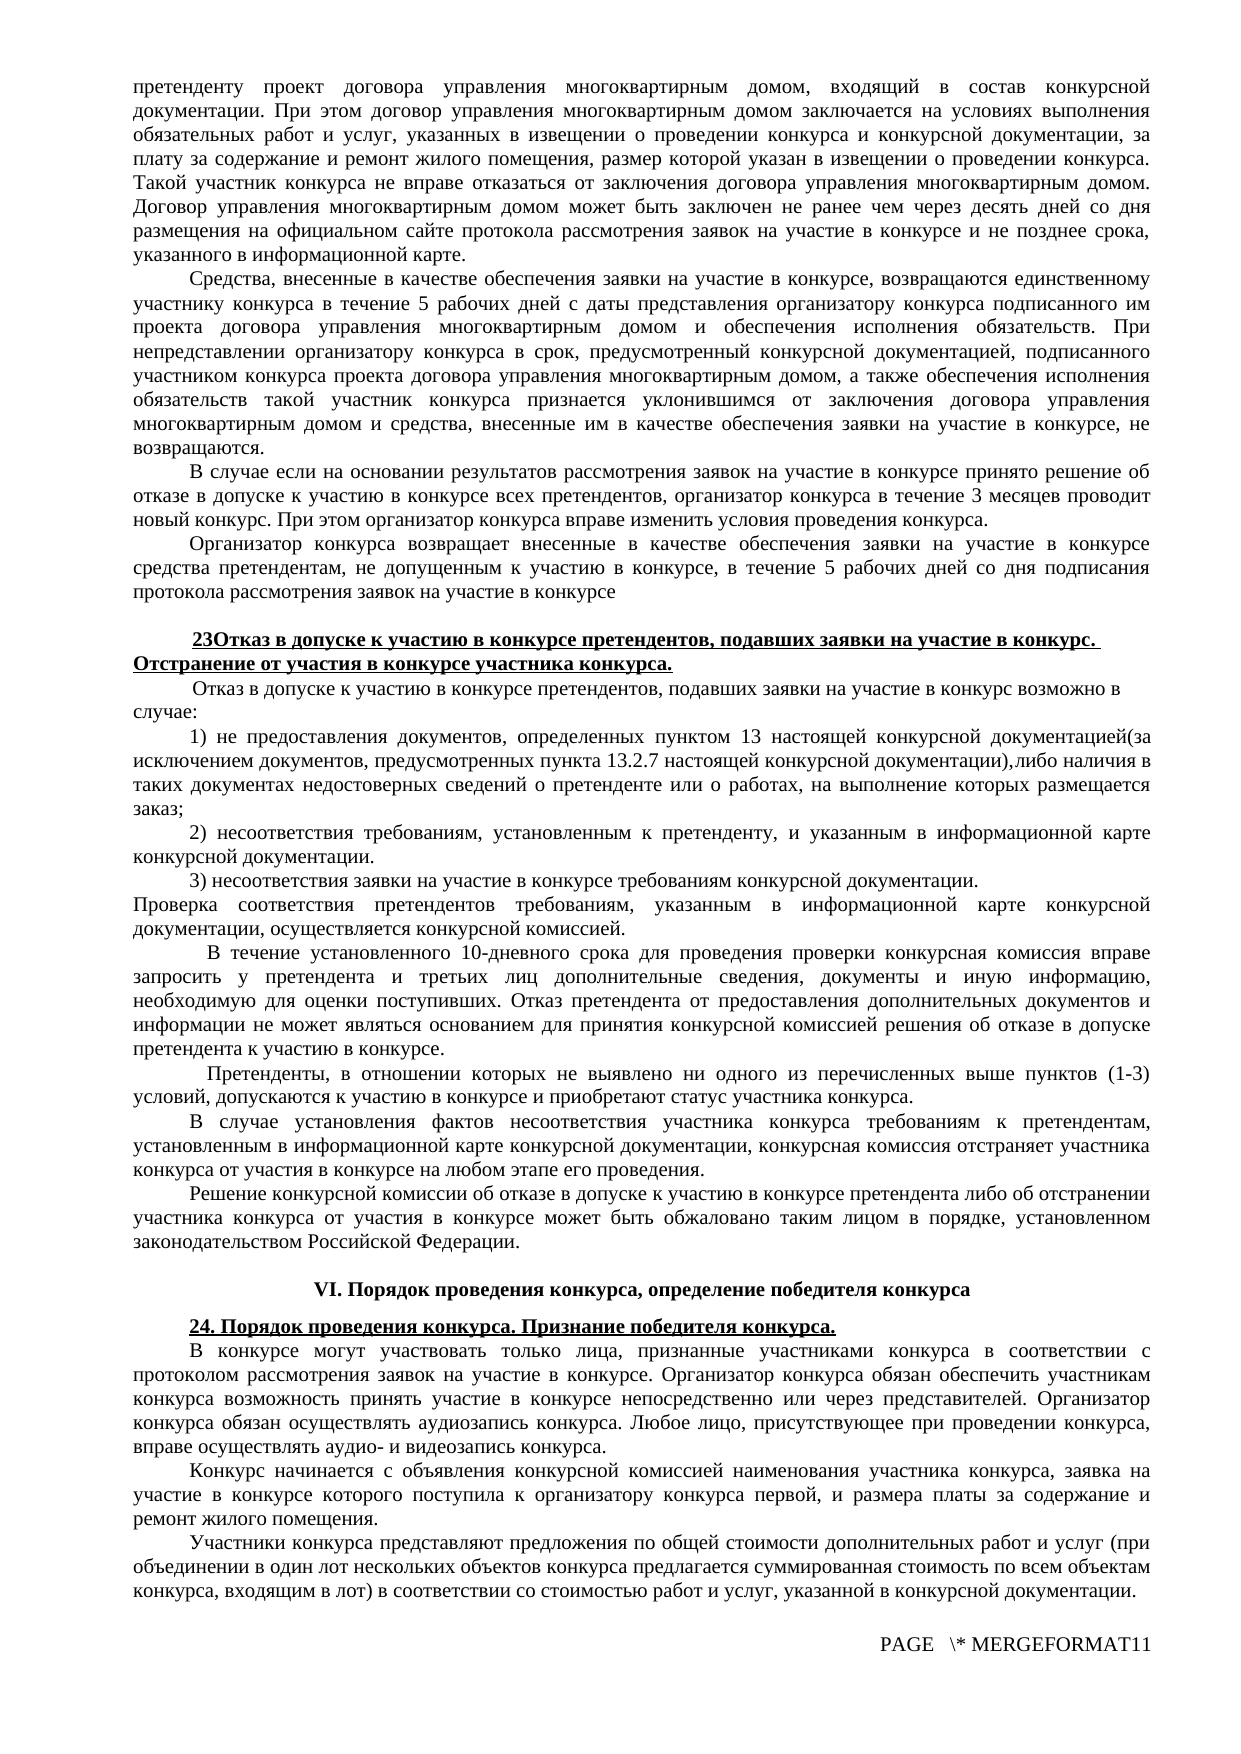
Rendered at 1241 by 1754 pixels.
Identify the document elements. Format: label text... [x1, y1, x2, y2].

list 23Отказ в допуске к участию в конкурсе претендентов, подавших заявки на участие в конкурс. Отстранение от участия в конкурсе участника конкурса. [133, 627, 1152, 675]
text Решение конкурсной комиссии об отказе в допуске к участию в конкурсе претендента либо об отстранении участника конкурса от участия в конкурсе может быть обжаловано таким лицом в порядке, установленном законодательством Российской Федерации. [133, 1181, 1152, 1253]
text 3) несоответствия заявки на участие в конкурсе требованиям конкурсной документации. [133, 868, 1152, 892]
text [133, 74, 1152, 266]
text 1) не предоставления документов, определенных пунктом 13 настоящей конкурсной документацией(за исключением документов, предусмотренных пункта 13.2.7 настоящей конкурсной документации),либо наличия в таких документах недостоверных сведений о претенденте или о работах, на выполнение которых размещается заказ; [133, 723, 1152, 820]
text Средства, внесенные в качестве обеспечения заявки на участие в конкурсе, возвращаются единственному участнику конкурса в течение 5 рабочих дней с даты представления организатору конкурса подписанного им проекта договора управления многоквартирным домом и обеспечения исполнения обязательств. При непредставлении организатору конкурса в срок, предусмотренный конкурсной документацией, подписанного участником конкурса проекта договора управления многоквартирным домом, а также обеспечения исполнения обязательств такой участник конкурса признается уклонившимся от заключения договора управления многоквартирным домом и средства, внесенные им в качестве обеспечения заявки на участие в конкурсе, не возвращаются. [133, 266, 1152, 459]
text В конкурсе могут участвовать только лица, признанные участниками конкурса в соответствии с протоколом рассмотрения заявок на участие в конкурсе. Организатор конкурса обязан обеспечить участникам конкурса возможность принять участие в конкурсе непосредственно или через представителей. Организатор конкурса обязан осуществлять аудиозапись конкурса. Любое лицо, присутствующее при проведении конкурса, вправе осуществлять аудио- и видеозапись конкурса. [133, 1338, 1152, 1458]
text В случае если на основании результатов рассмотрения заявок на участие в конкурсе принято решение об отказе в допуске к участию в конкурсе всех претендентов, организатор конкурса в течение 3 месяцев проводит новый конкурс. При этом организатор конкурса вправе изменить условия проведения конкурса. [133, 459, 1152, 531]
text VI. Порядок проведения конкурса, определение победителя конкурса [133, 1277, 1152, 1301]
text Конкурс начинается с объявления конкурсной комиссией наименования участника конкурса, заявка на участие в конкурсе которого поступила к организатору конкурса первой, и размера платы за содержание и ремонт жилого помещения. [133, 1458, 1152, 1530]
text 2) несоответствия требованиям, установленным к претенденту, и указанным в информационной карте конкурсной документации. [133, 820, 1152, 868]
text Организатор конкурса возвращает внесенные в качестве обеспечения заявки на участие в конкурсе средства претендентам, не допущенным к участию в конкурсе, в течение 5 рабочих дней со дня подписания протокола рассмотрения заявок на участие в конкурсе [133, 531, 1152, 603]
text В течение установленного 10-дневного срока для проведения проверки конкурсная комиссия вправе запросить у претендента и третьих лиц дополнительные сведения, документы и иную информацию, необходимую для оценки поступивших. Отказ претендента от предоставления дополнительных документов и информации не может являться основанием для принятия конкурсной комиссией решения об отказе в допуске претендента к участию в конкурсе. [133, 940, 1152, 1060]
text Участники конкурса представляют предложения по общей стоимости дополнительных работ и услуг (при объединении в один лот нескольких объектов конкурса предлагается суммированная стоимость по всем объектам конкурса, входящим в лот) в соответствии со стоимостью работ и услуг, указанной в конкурсной документации. [133, 1530, 1152, 1602]
text В случае установления фактов несоответствия участника конкурса требованиям к претендентам, установленным в информационной карте конкурсной документации, конкурсная комиссия отстраняет участника конкурса от участия в конкурсе на любом этапе его проведения. [133, 1108, 1152, 1181]
text Проверка соответствия претендентов требованиям, указанным в информационной карте конкурсной документации, осуществляется конкурсной комиссией. [133, 892, 1152, 940]
text Претенденты, в отношении которых не выявлено ни одного из перечисленных выше пунктов (1-3) условий, допускаются к участию в конкурсе и приобретают статус участника конкурса. [133, 1060, 1152, 1108]
text 24. Порядок проведения конкурса. Признание победителя конкурса. [133, 1313, 1152, 1338]
list Отказ в допуске к участию в конкурсе претендентов, подавших заявки на участие в конкурс возможно в случае: [133, 675, 1152, 723]
